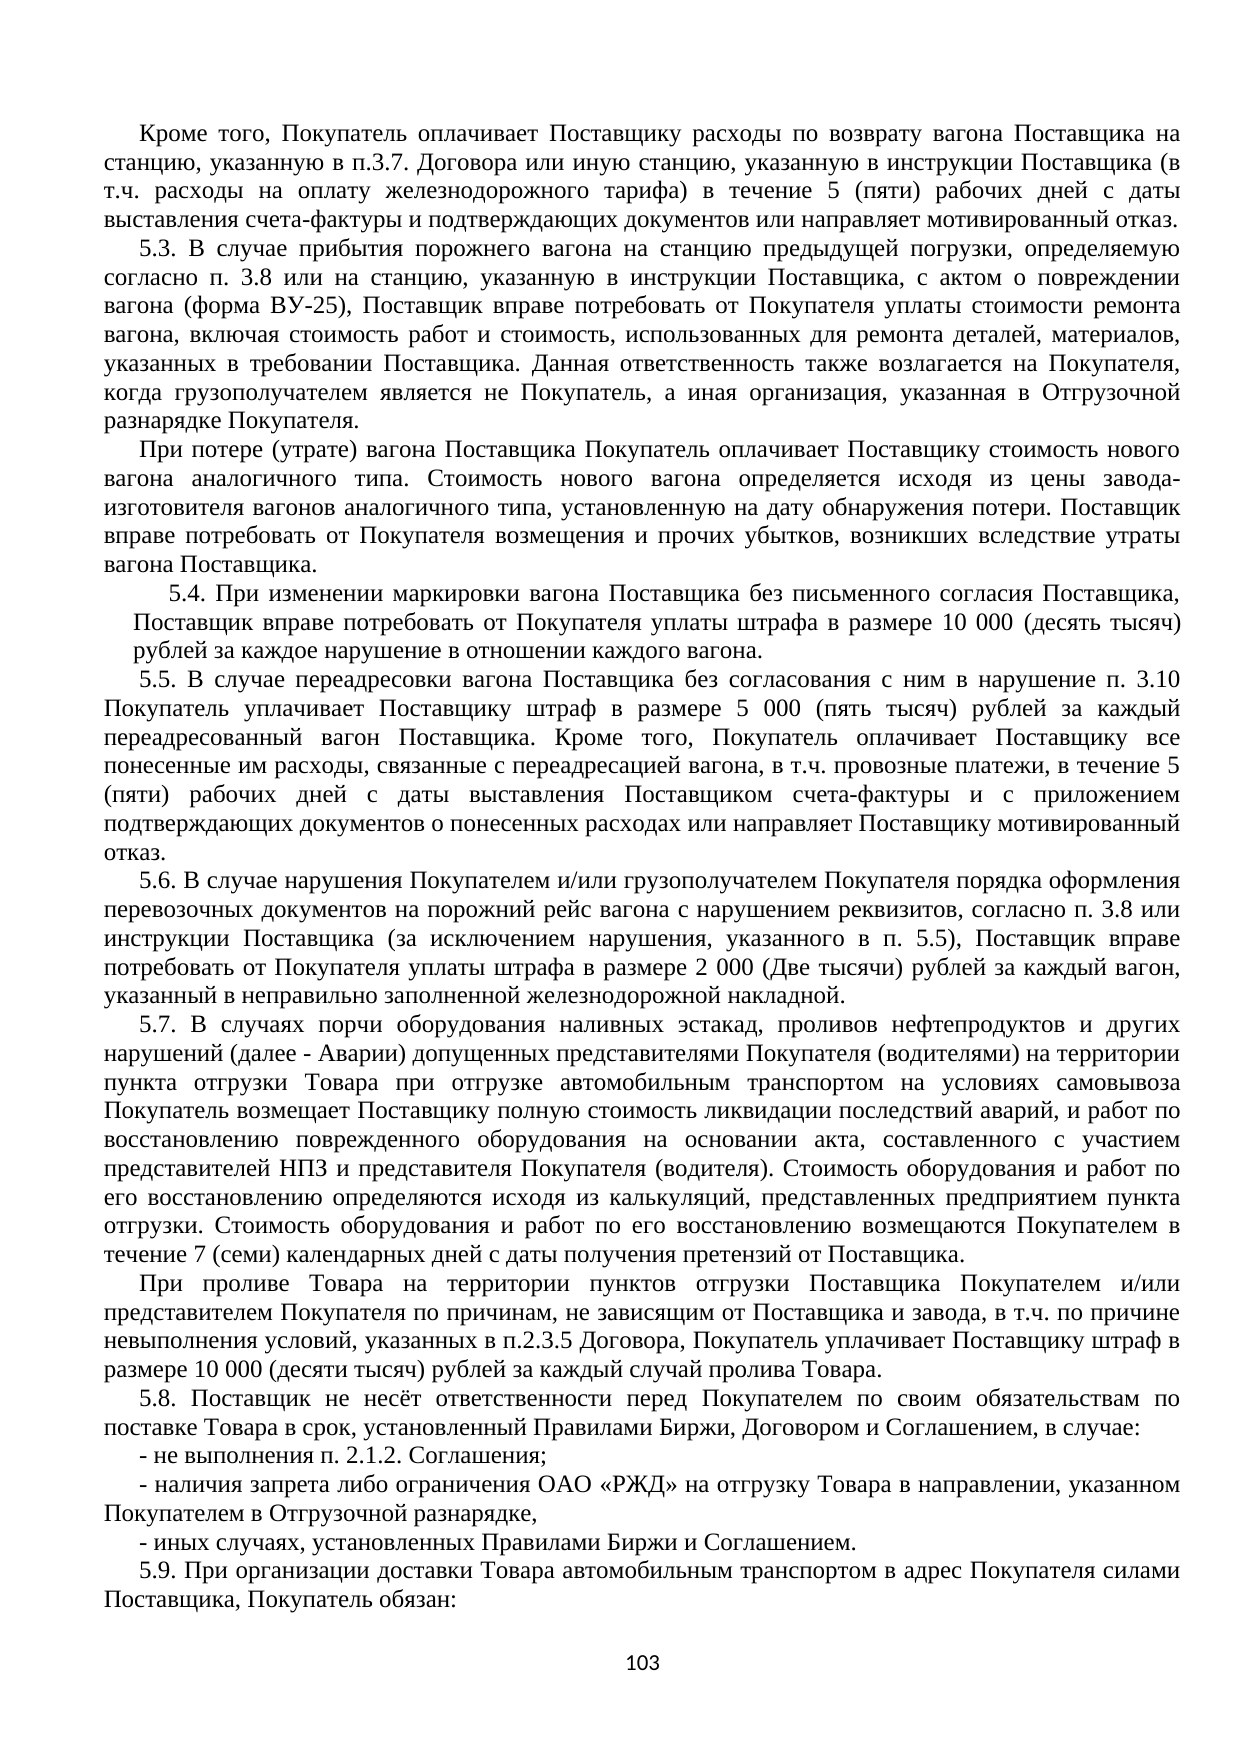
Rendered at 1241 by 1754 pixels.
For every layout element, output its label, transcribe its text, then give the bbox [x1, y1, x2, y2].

text Кроме того, Покупатель оплачивает Поставщику расходы по возврату вагона Поставщика на станцию, указанную в п.3.7. Договора или иную станцию, указанную в инструкции Поставщика (в т.ч. расходы на оплату железнодорожного тарифа) в течение 5 (пяти) рабочих дней с даты выставления счета-фактуры и подтверждающих документов или направляет мотивированный отказ. [103, 118, 1181, 233]
text 5.7. В случаях порчи оборудования наливных эстакад, проливов нефтепродуктов и других нарушений (далее - Аварии) допущенных представителями Покупателя (водителями) на территории пункта отгрузки Товара при отгрузке автомобильным транспортом на условиях самовывоза Покупатель возмещает Поставщику полную стоимость ликвидации последствий аварий, и работ по восстановлению поврежденного оборудования на основании акта, составленного с участием представителей НПЗ и представителя Покупателя (водителя). Стоимость оборудования и работ по его восстановлению определяются исходя из калькуляций, представленных предприятием пункта отгрузки. Стоимость оборудования и работ по его восстановлению возмещаются Покупателем в течение 7 (семи) календарных дней с даты получения претензий от Поставщика. [103, 1009, 1181, 1268]
text 5.9. При организации доставки Товара автомобильным транспортом в адрес Покупателя силами Поставщика, Покупатель обязан: [103, 1556, 1181, 1613]
text При проливе Товара на территории пунктов отгрузки Поставщика Покупателем и/или представителем Покупателя по причинам, не зависящим от Поставщика и завода, в т.ч. по причине невыполнения условий, указанных в п.2.3.5 Договора, Покупатель уплачивает Поставщику штраф в размере 10 000 (десяти тысяч) рублей за каждый случай пролива Товара. [103, 1268, 1181, 1383]
text При потере (утрате) вагона Поставщика Покупатель оплачивает Поставщику стоимость нового вагона аналогичного типа. Стоимость нового вагона определяется исходя из цены завода-изготовителя вагонов аналогичного типа, установленную на дату обнаружения потери. Поставщик вправе потребовать от Покупателя возмещения и прочих убытков, возникших вследствие утраты вагона Поставщика. [103, 434, 1181, 578]
text 5.3. В случае прибытия порожнего вагона на станцию предыдущей погрузки, определяемую согласно п. 3.8 или на станцию, указанную в инструкции Поставщика, с актом о повреждении вагона (форма ВУ-25), Поставщик вправе потребовать от Покупателя уплаты стоимости ремонта вагона, включая стоимость работ и стоимость, использованных для ремонта деталей, материалов, указанных в требовании Поставщика. Данная ответственность также возлагается на Покупателя, когда грузополучателем является не Покупатель, а иная организация, указанная в Отгрузочной разнарядке Покупателя. [103, 233, 1181, 434]
text 5.6. В случае нарушения Покупателем и/или грузополучателем Покупателя порядка оформления перевозочных документов на порожний рейс вагона с нарушением реквизитов, согласно п. 3.8 или инструкции Поставщика (за исключением нарушения, указанного в п. 5.5), Поставщик вправе потребовать от Покупателя уплаты штрафа в размере 2 000 (Две тысячи) рублей за каждый вагон, указанный в неправильно заполненной железнодорожной накладной. [103, 866, 1181, 1009]
text - иных случаях, установленных Правилами Биржи и Соглашением. [103, 1527, 1181, 1556]
text 5.8. Поставщик не несёт ответственности перед Покупателем по своим обязательствам по поставке Товара в срок, установленный Правилами Биржи, Договором и Соглашением, в случае: [103, 1383, 1181, 1441]
text - не выполнения п. 2.1.2. Соглашения; [103, 1441, 1181, 1469]
text 5.4. При изменении маркировки вагона Поставщика без письменного согласия Поставщика, Поставщик вправе потребовать от Покупателя уплаты штрафа в размере 10 000 (десять тысяч) рублей за каждое нарушение в отношении каждого вагона. [133, 578, 1181, 664]
text 5.5. В случае переадресовки вагона Поставщика без согласования с ним в нарушение п. 3.10 Покупатель уплачивает Поставщику штраф в размере 5 000 (пять тысяч) рублей за каждый переадресованный вагон Поставщика. Кроме того, Покупатель оплачивает Поставщику все понесенные им расходы, связанные с переадресацией вагона, в т.ч. провозные платежи, в течение 5 (пяти) рабочих дней с даты выставления Поставщиком счета-фактуры и с приложением подтверждающих документов о понесенных расходах или направляет Поставщику мотивированный отказ. [103, 664, 1181, 866]
text - наличия запрета либо ограничения ОАО «РЖД» на отгрузку Товара в направлении, указанном Покупателем в Отгрузочной разнарядке, [103, 1469, 1181, 1527]
